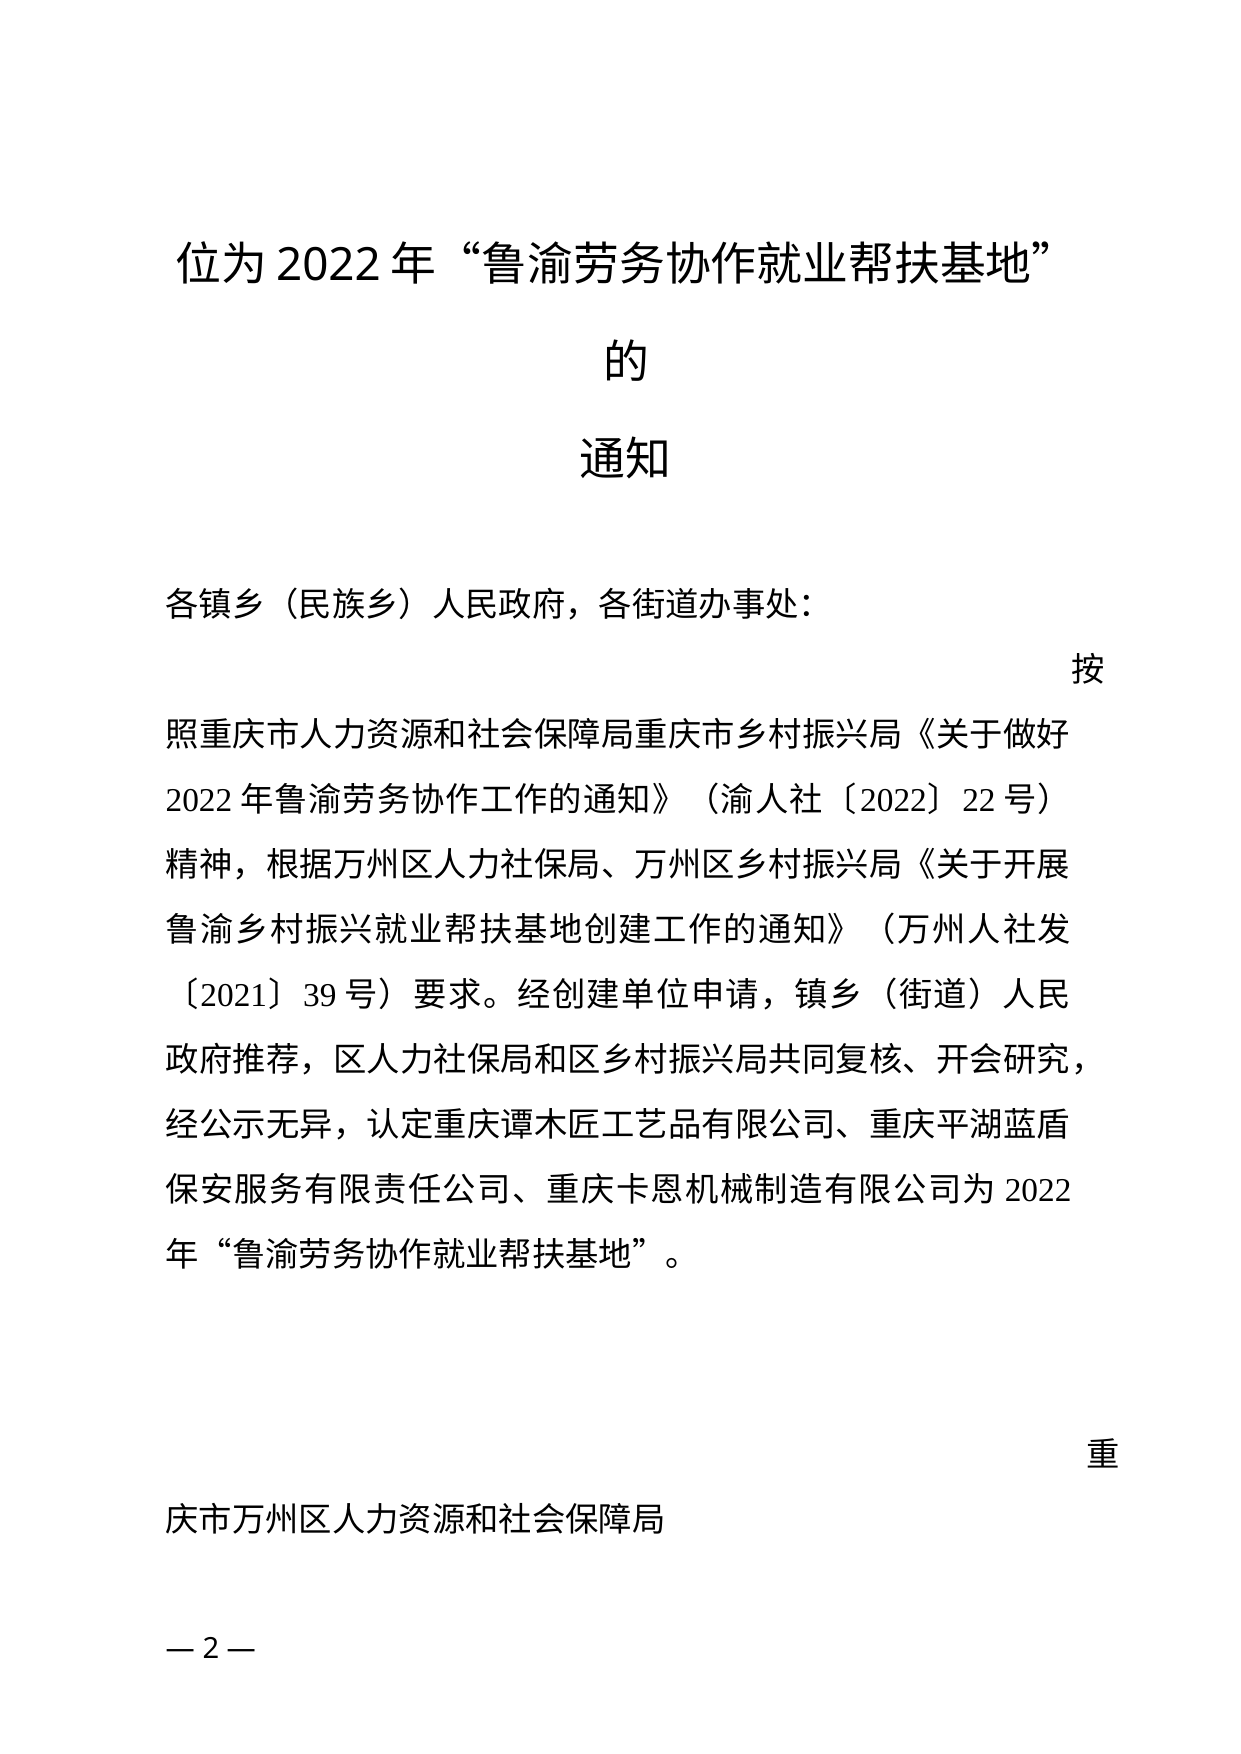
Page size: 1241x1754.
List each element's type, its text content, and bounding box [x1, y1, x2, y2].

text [164, 212, 1087, 407]
text 各镇乡（民族乡）人民政府，各街道办事处： [165, 570, 1087, 635]
text 重庆市万州区人力资源和社会保障局 [165, 1420, 1087, 1550]
text 通知 [164, 407, 1087, 505]
text 按照重庆市人力资源和社会保障局重庆市乡村振兴局《关于做好2022年鲁渝劳务协作工作的通知》（渝人社〔2022〕22号）精神，根据万州区人力社保局、万州区乡村振兴局《关于开展鲁渝乡村振兴就业帮扶基地创建工作的通知》（万州人社发〔2021〕39号）要求。经创建单位申请，镇乡（街道）人民政府推荐，区人力社保局和区乡村振兴局共同复核、开会研究，经公示无异，认定重庆谭木匠工艺品有限公司、重庆平湖蓝盾保安服务有限责任公司、重庆卡恩机械制造有限公司为2022年“鲁渝劳务协作就业帮扶基地”。 [165, 635, 1071, 1285]
